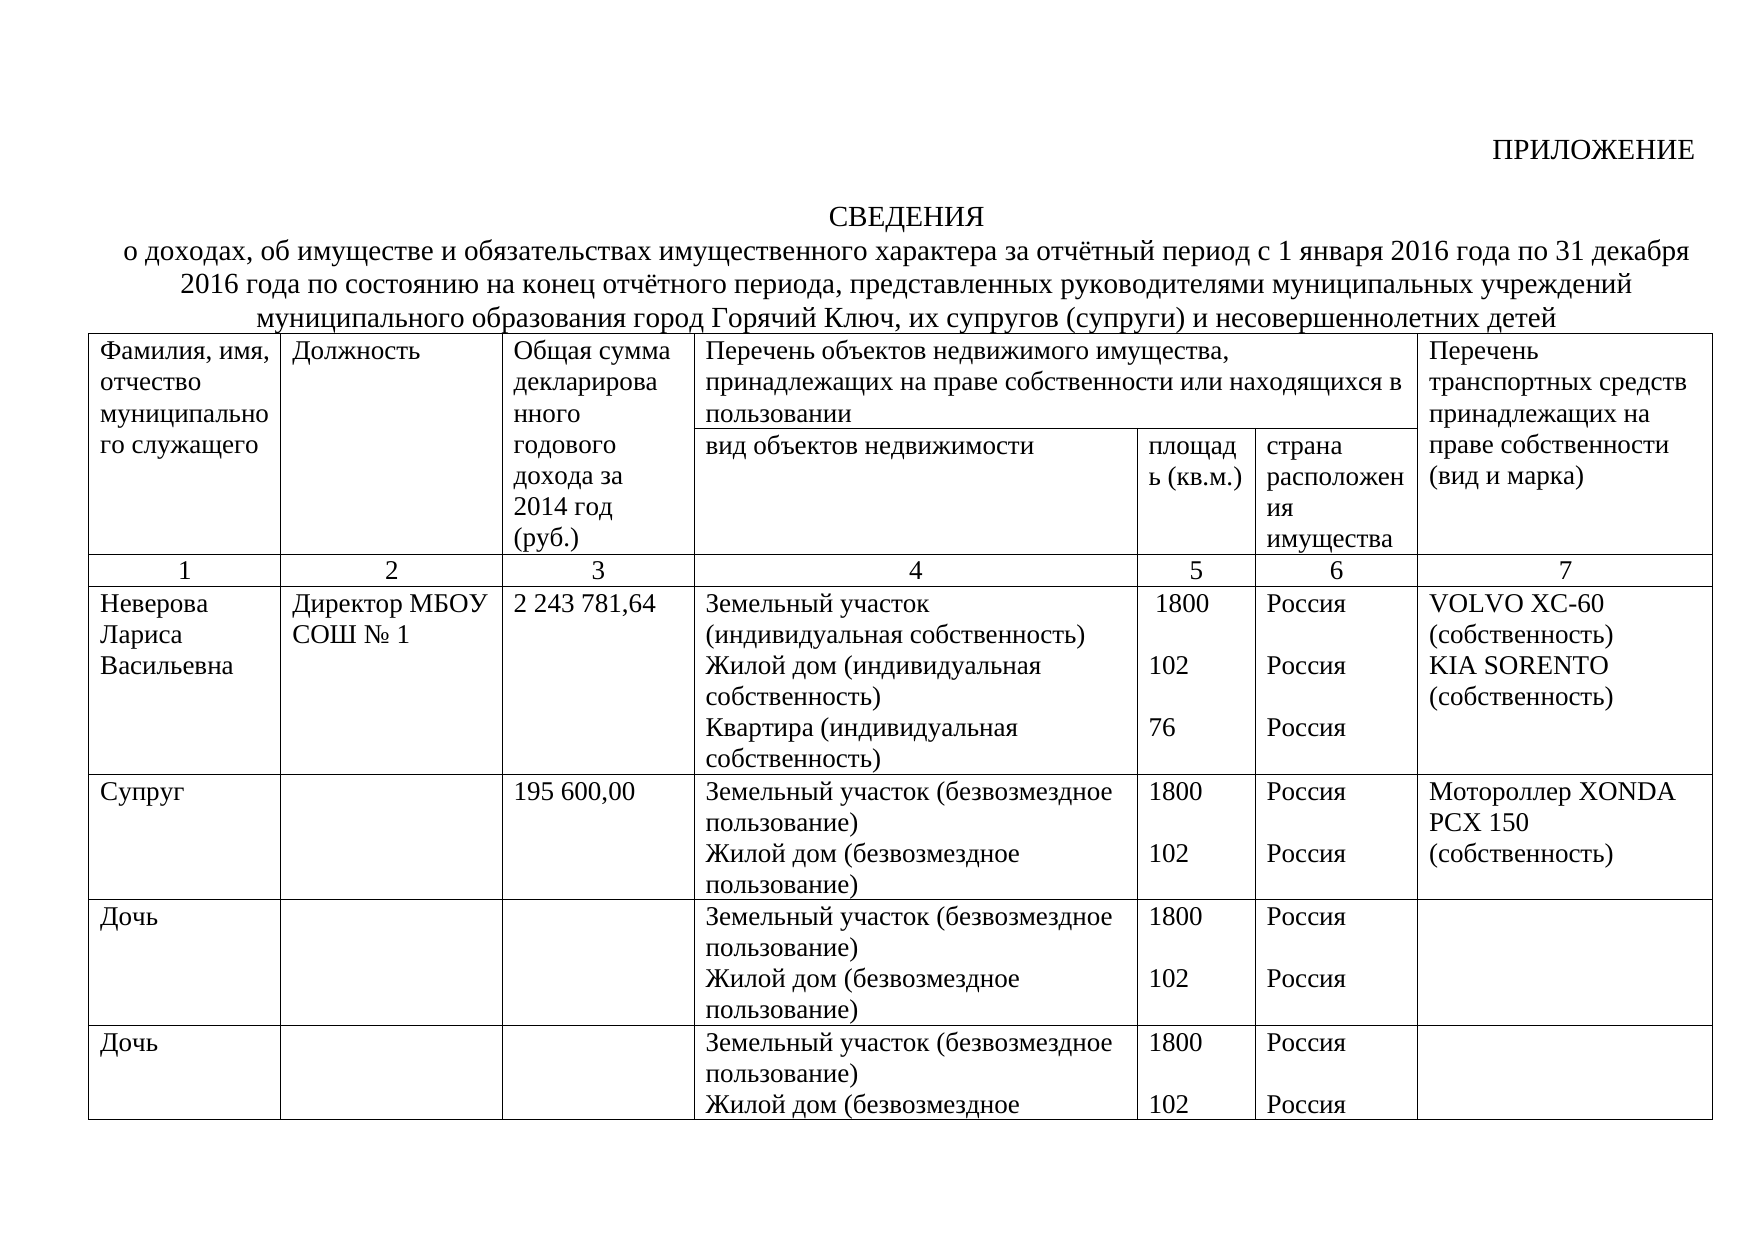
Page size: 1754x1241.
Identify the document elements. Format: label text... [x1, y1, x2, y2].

table_cell страна расположения имущества [1256, 429, 1417, 553]
table_cell 3 [503, 555, 694, 586]
text СВЕДЕНИЯ [118, 199, 1695, 233]
table_cell Россия Россия Россия [1256, 587, 1417, 773]
table_cell Директор МБОУ СОШ № 1 [281, 587, 502, 773]
table_cell вид объектов недвижимости [695, 429, 1137, 553]
table_cell Неверова Лариса Васильевна [89, 587, 280, 773]
table_header Перечень объектов недвижимого имущества, принадлежащих на праве собственности или находящихся в пользовании [695, 334, 1417, 428]
table_cell площадь (кв.м.) [1138, 429, 1255, 553]
table_cell [281, 900, 502, 1025]
table_cell VOLVO XC-60 (собственность) KIA SORENTO (собственность) [1418, 587, 1712, 773]
table_cell [281, 1026, 502, 1119]
table_cell 1800 102 [1138, 900, 1255, 1025]
table_cell Супруг [89, 775, 280, 899]
table_cell Россия Россия [1256, 1026, 1417, 1119]
table_cell Дочь [89, 1026, 280, 1119]
table_cell Россия Россия [1256, 900, 1417, 1025]
table_cell 1800 102 [1138, 775, 1255, 899]
table_cell Дочь [89, 900, 280, 1025]
table_header Перечень транспортных средств принадлежащих на праве собственности (вид и марка) [1418, 334, 1712, 553]
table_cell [695, 1026, 1137, 1119]
table_cell 195 600,00 [503, 775, 694, 899]
table_cell Россия Россия [1256, 775, 1417, 899]
table_cell 1800 102 76 [1138, 587, 1255, 773]
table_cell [695, 900, 1137, 1025]
table_cell 1800 102 [1138, 1026, 1255, 1119]
text о доходах, об имуществе и обязательствах имущественного характера за отчётный период с 1 января 2016 года по 31 декабря 2016 года по состоянию на конец отчётного периода, представленных руководителями муниципальных учреждений муниципального образования город Горячий Ключ, их супругов (супруги) и несовершеннолетних детей [118, 233, 1695, 333]
table_cell 6 [1256, 555, 1417, 586]
table_cell Мотороллер XONDA PCX 150 (собственность) [1418, 775, 1712, 899]
table_cell 2 [281, 555, 502, 586]
table_header Общая сумма декларированного годового дохода за 2014 год (руб.) [503, 334, 694, 553]
table_cell 2 243 781,64 [503, 587, 694, 773]
table_cell Земельный участок (индивидуальная собственность) Жилой дом (индивидуальная собственность) Квартира (индивидуальная собственность) [695, 587, 1137, 773]
table_cell [503, 1026, 694, 1119]
table_cell Земельный участок (безвозмездное пользование) Жилой дом (безвозмездное пользование) [695, 775, 1137, 899]
table_cell 4 [695, 555, 1137, 586]
table_cell [281, 775, 502, 899]
table_cell 1 [89, 555, 280, 586]
text ПРИЛОЖЕНИЕ [118, 132, 1695, 166]
table_cell [1418, 1026, 1712, 1119]
table_cell 5 [1138, 555, 1255, 586]
table_header Фамилия, имя, отчество муниципального служащего [89, 334, 280, 553]
table_cell [1418, 900, 1712, 1025]
table_header Должность [281, 334, 502, 553]
table_cell [503, 900, 694, 1025]
table_cell 7 [1418, 555, 1712, 586]
